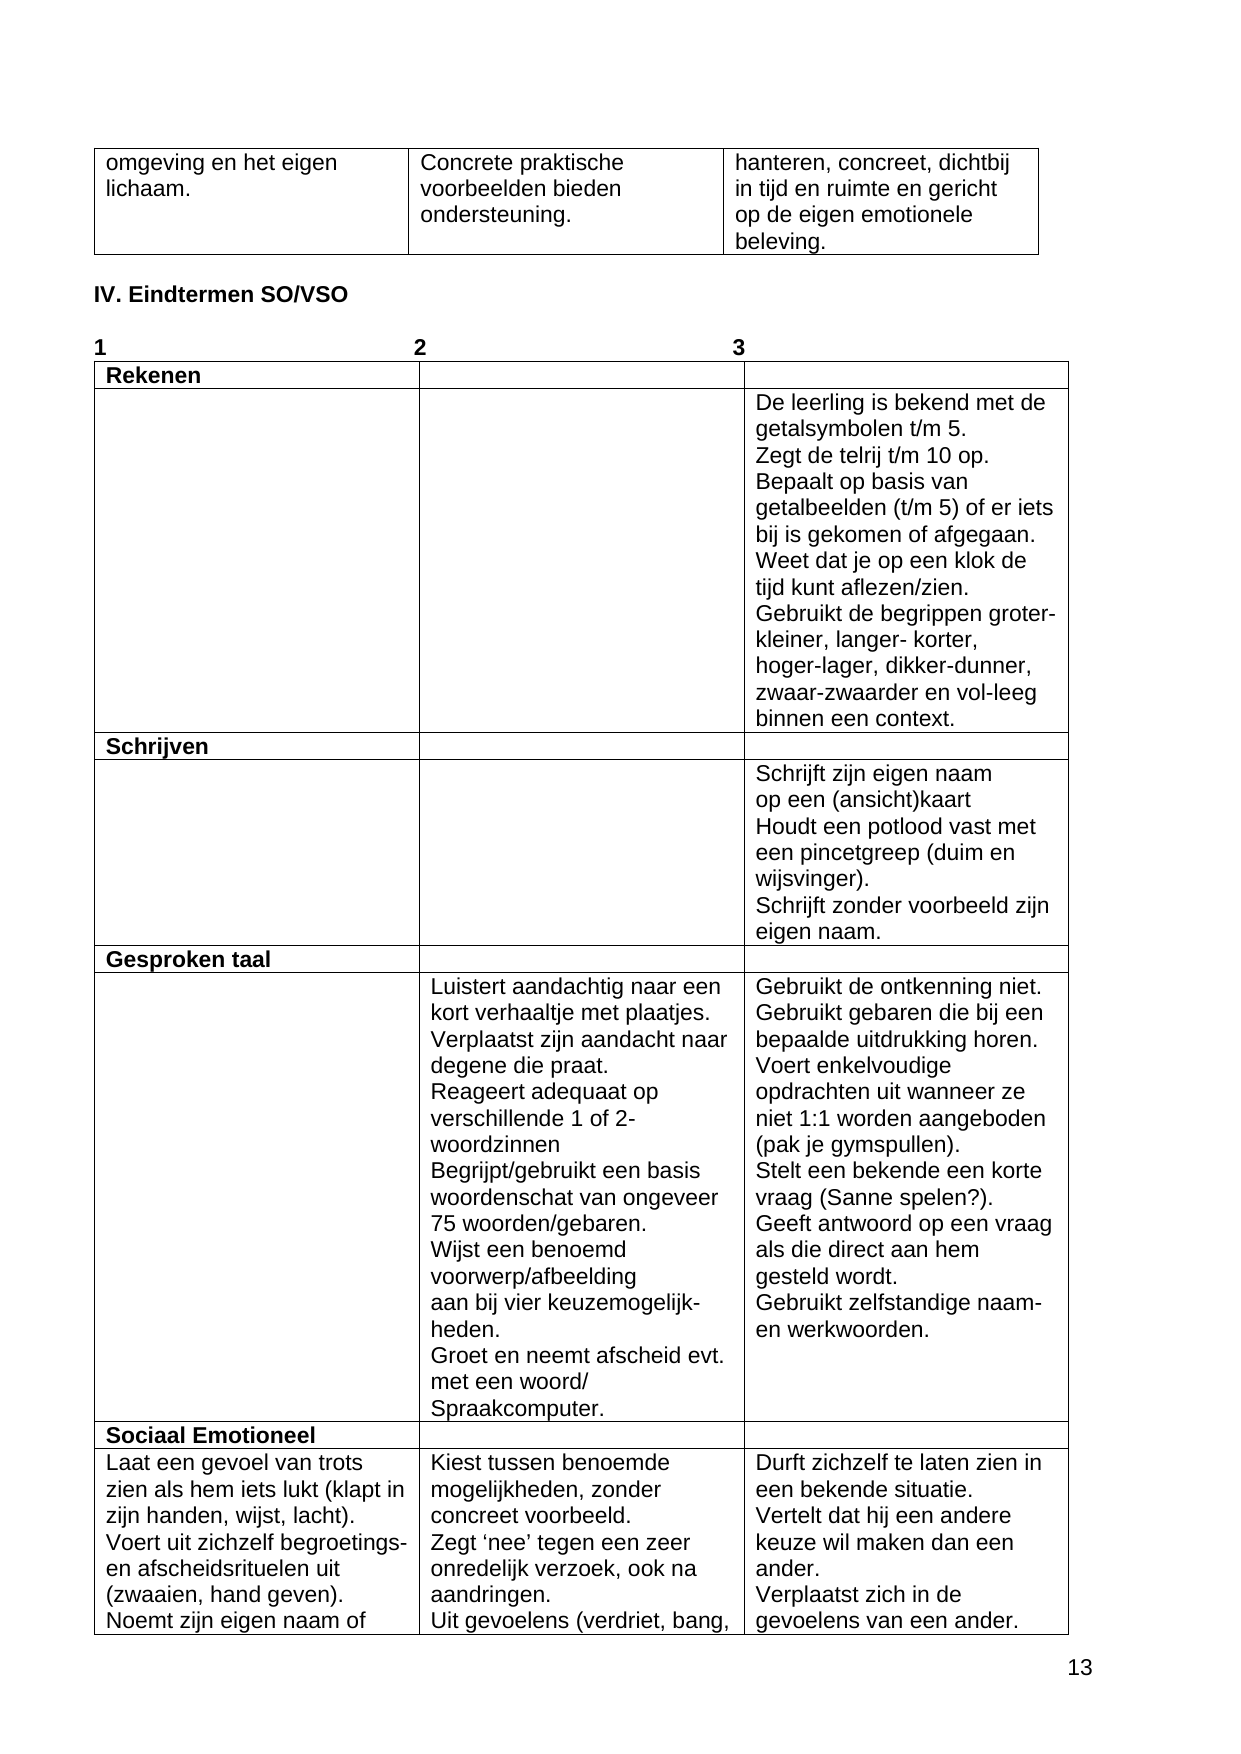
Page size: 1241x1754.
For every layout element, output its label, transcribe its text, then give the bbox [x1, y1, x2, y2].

table_header [420, 362, 744, 388]
table_cell [420, 389, 744, 732]
table_cell [95, 389, 419, 732]
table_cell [409, 149, 723, 254]
table_cell [420, 946, 744, 972]
table_cell [745, 946, 1068, 972]
table_cell [745, 1422, 1068, 1448]
text IV. Eindtermen SO/VSO [94, 281, 1093, 308]
table_cell De leerling is bekend met de getalsymbolen t/m 5. Zegt de telrij t/m 10 op. Bepaalt op basis van getalbeelden (t/m 5) of er iets bij is gekomen of afgegaan. Weet dat je op een klok de tijd kunt aflezen/zien. Gebruikt de begrippen groter-kleiner, langer- korter, hoger-lager, dikker-dunner, zwaar-zwaarder en vol-leeg binnen een context. [745, 389, 1068, 732]
table_cell Gebruikt de ontkenning niet. Gebruikt gebaren die bij een bepaalde uitdrukking horen. Voert enkelvoudige opdrachten uit wanneer ze niet 1:1 worden aangeboden (pak je gymspullen). Stelt een bekende een korte vraag (Sanne spelen?). Geeft antwoord op een vraag als die direct aan hem gesteld wordt. Gebruikt zelfstandige naam- en werkwoorden. [745, 973, 1068, 1421]
table_cell [95, 973, 419, 1421]
table_cell [745, 733, 1068, 759]
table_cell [724, 149, 1038, 254]
table_cell [420, 1422, 744, 1448]
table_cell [95, 1449, 419, 1634]
table_cell Gesproken taal [95, 946, 419, 972]
table_header [745, 362, 1068, 388]
table_cell [420, 760, 744, 944]
table_cell Schrijven [95, 733, 419, 759]
table_cell Luistert aandachtig naar een kort verhaaltje met plaatjes. Verplaatst zijn aandacht naar degene die praat. Reageert adequaat op verschillende 1 of 2- woordzinnen Begrijpt/gebruikt een basis woordenschat van ongeveer 75 woorden/gebaren. Wijst een benoemd voorwerp/afbeelding aan bij vier keuzemogelijk- heden. Groet en neemt afscheid evt. met een woord/ Spraakcomputer. [420, 973, 744, 1421]
table_header Rekenen [95, 362, 419, 388]
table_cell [95, 149, 408, 254]
table_cell Sociaal Emotioneel [95, 1422, 419, 1448]
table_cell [420, 1449, 744, 1634]
table_cell [95, 760, 419, 944]
table_cell [420, 733, 744, 759]
table_cell Schrijft zijn eigen naam op een (ansicht)kaart Houdt een potlood vast met een pincetgreep (duim en wijsvinger). Schrijft zonder voorbeeld zijn eigen naam. [745, 760, 1068, 944]
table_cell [745, 1449, 1068, 1634]
text 1 2 3 [94, 334, 1093, 361]
